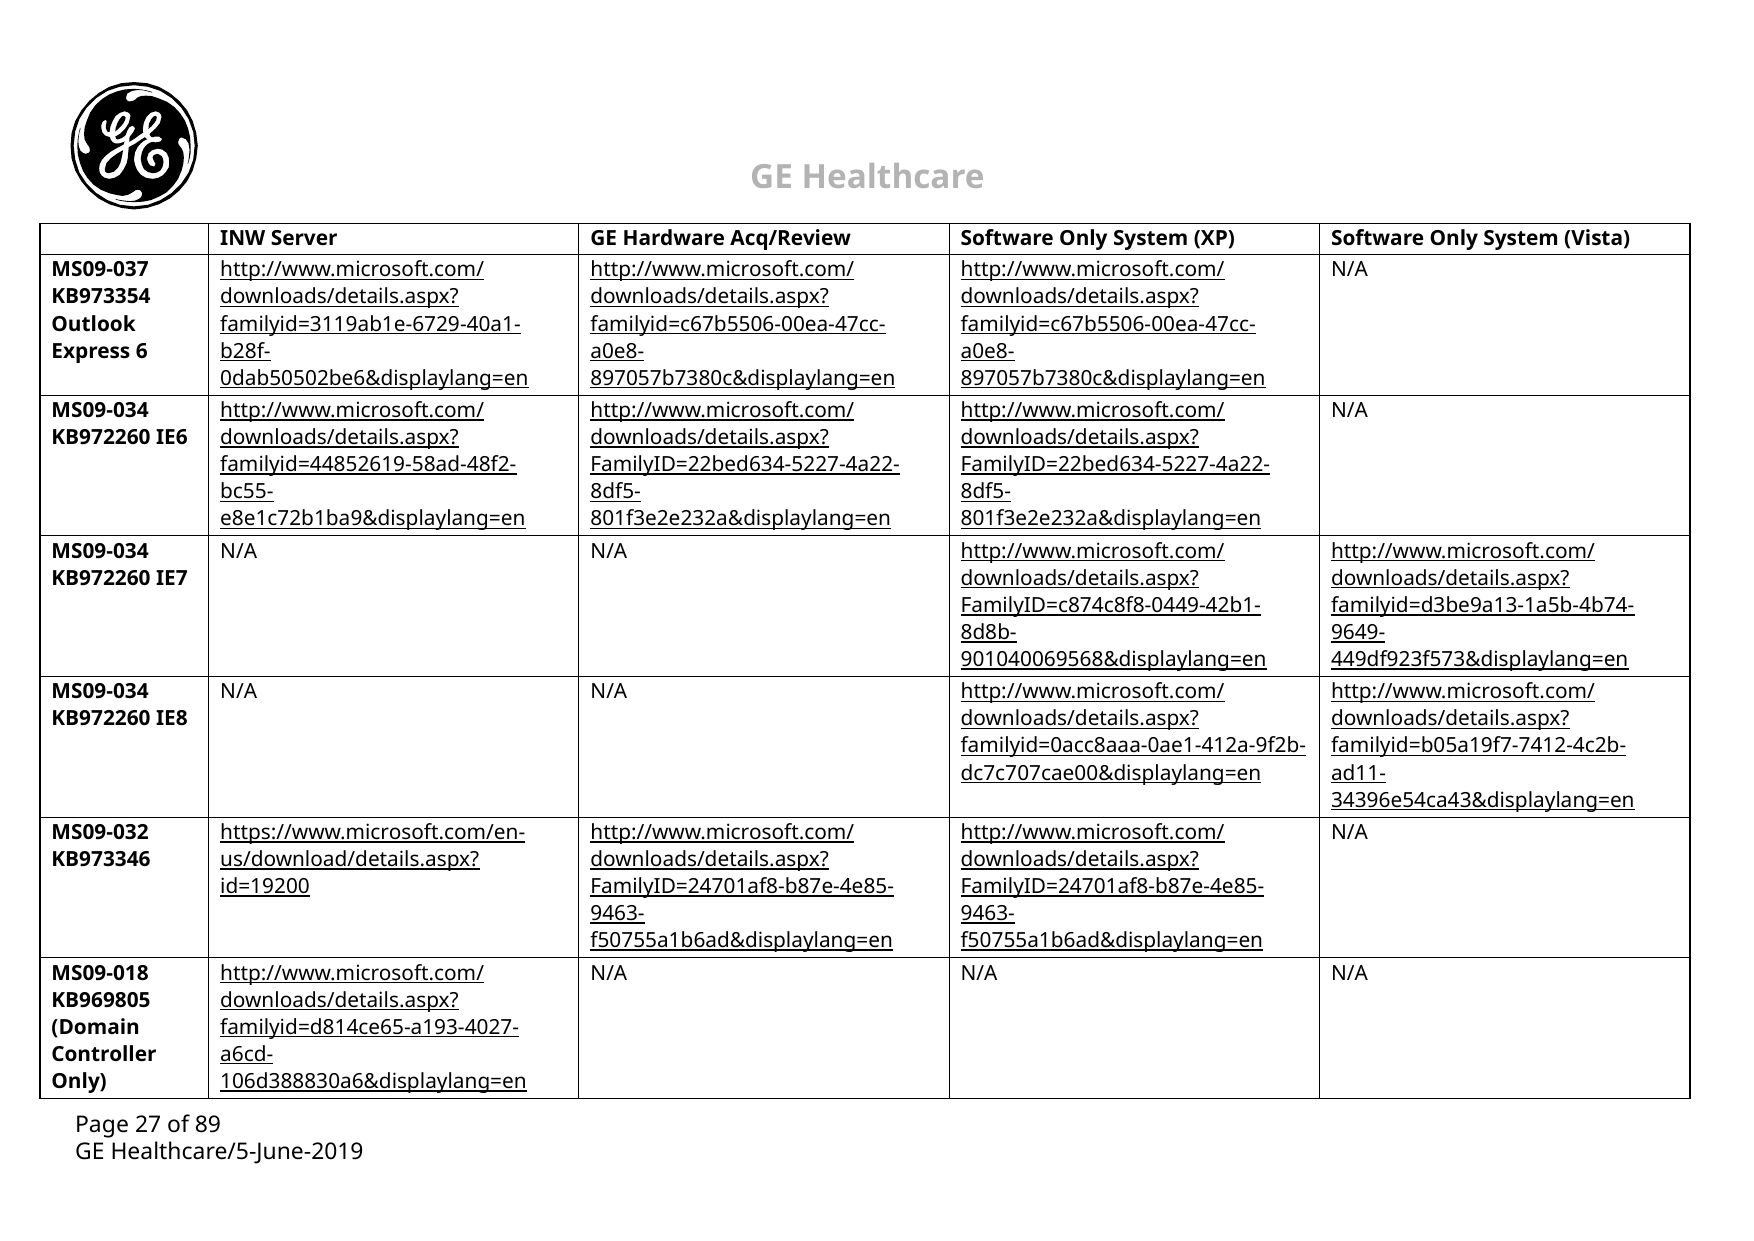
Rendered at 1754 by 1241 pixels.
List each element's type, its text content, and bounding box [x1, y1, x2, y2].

table_cell http://www.microsoft.com/downloads/details.aspx?familyid=d3be9a13-1a5b-4b74-9649-449df923f573&displaylang=en [1320, 536, 1689, 676]
table_cell N/A [1320, 396, 1689, 535]
table_cell N/A [950, 958, 1319, 1098]
table_cell MS09-034 KB972260 IE7 [41, 536, 208, 676]
table_cell N/A [579, 677, 949, 817]
table_cell N/A [579, 536, 949, 676]
table_cell http://www.microsoft.com/downloads/details.aspx?familyid=3119ab1e-6729-40a1-b28f-0dab50502be6&displaylang=en [209, 255, 578, 395]
table_cell N/A [209, 677, 578, 817]
table_cell http://www.microsoft.com/downloads/details.aspx?FamilyID=24701af8-b87e-4e85-9463-f50755a1b6ad&displaylang=en [579, 818, 949, 957]
table_cell http://www.microsoft.com/downloads/details.aspx?FamilyID=22bed634-5227-4a22-8df5-801f3e2e232a&displaylang=en [579, 396, 949, 535]
table_header Software Only System (XP) [950, 224, 1319, 254]
table_cell N/A [579, 958, 949, 1098]
table_cell http://www.microsoft.com/downloads/details.aspx?familyid=0acc8aaa-0ae1-412a-9f2b-dc7c707cae00&displaylang=en [950, 677, 1319, 817]
table_cell N/A [209, 536, 578, 676]
table_cell N/A [1320, 958, 1689, 1098]
table_cell MS09-018 KB969805 (Domain Controller Only) [41, 958, 208, 1098]
table_cell http://www.microsoft.com/downloads/details.aspx?familyid=b05a19f7-7412-4c2b-ad11-34396e54ca43&displaylang=en [1320, 677, 1689, 817]
table_cell http://www.microsoft.com/downloads/details.aspx?FamilyID=c874c8f8-0449-42b1-8d8b-901040069568&displaylang=en [950, 536, 1319, 676]
table_cell http://www.microsoft.com/downloads/details.aspx?FamilyID=22bed634-5227-4a22-8df5-801f3e2e232a&displaylang=en [950, 396, 1319, 535]
table_cell http://www.microsoft.com/downloads/details.aspx?familyid=d814ce65-a193-4027-a6cd-106d388830a6&displaylang=en [209, 958, 578, 1098]
table_cell https://www.microsoft.com/en-us/download/details.aspx?id=19200 [209, 818, 578, 957]
table_cell N/A [1320, 818, 1689, 957]
table_header GE Hardware Acq/Review [579, 224, 949, 254]
table_cell http://www.microsoft.com/downloads/details.aspx?familyid=c67b5506-00ea-47cc-a0e8-897057b7380c&displaylang=en [579, 255, 949, 395]
table_header INW Server [209, 224, 578, 254]
table_cell http://www.microsoft.com/downloads/details.aspx?familyid=44852619-58ad-48f2-bc55-e8e1c72b1ba9&displaylang=en [209, 396, 578, 535]
table_header [41, 224, 208, 254]
table_cell MS09-034 KB972260 IE6 [41, 396, 208, 535]
table_cell http://www.microsoft.com/downloads/details.aspx?FamilyID=24701af8-b87e-4e85-9463-f50755a1b6ad&displaylang=en [950, 818, 1319, 957]
table_cell N/A [1320, 255, 1689, 395]
table_header Software Only System (Vista) [1320, 224, 1689, 254]
table_cell MS09-037 KB973354 Outlook Express 6 [41, 255, 208, 395]
table_cell http://www.microsoft.com/downloads/details.aspx?familyid=c67b5506-00ea-47cc-a0e8-897057b7380c&displaylang=en [950, 255, 1319, 395]
table_cell MS09-034 KB972260 IE8 [41, 677, 208, 817]
table_cell MS09-032 KB973346 [41, 818, 208, 957]
